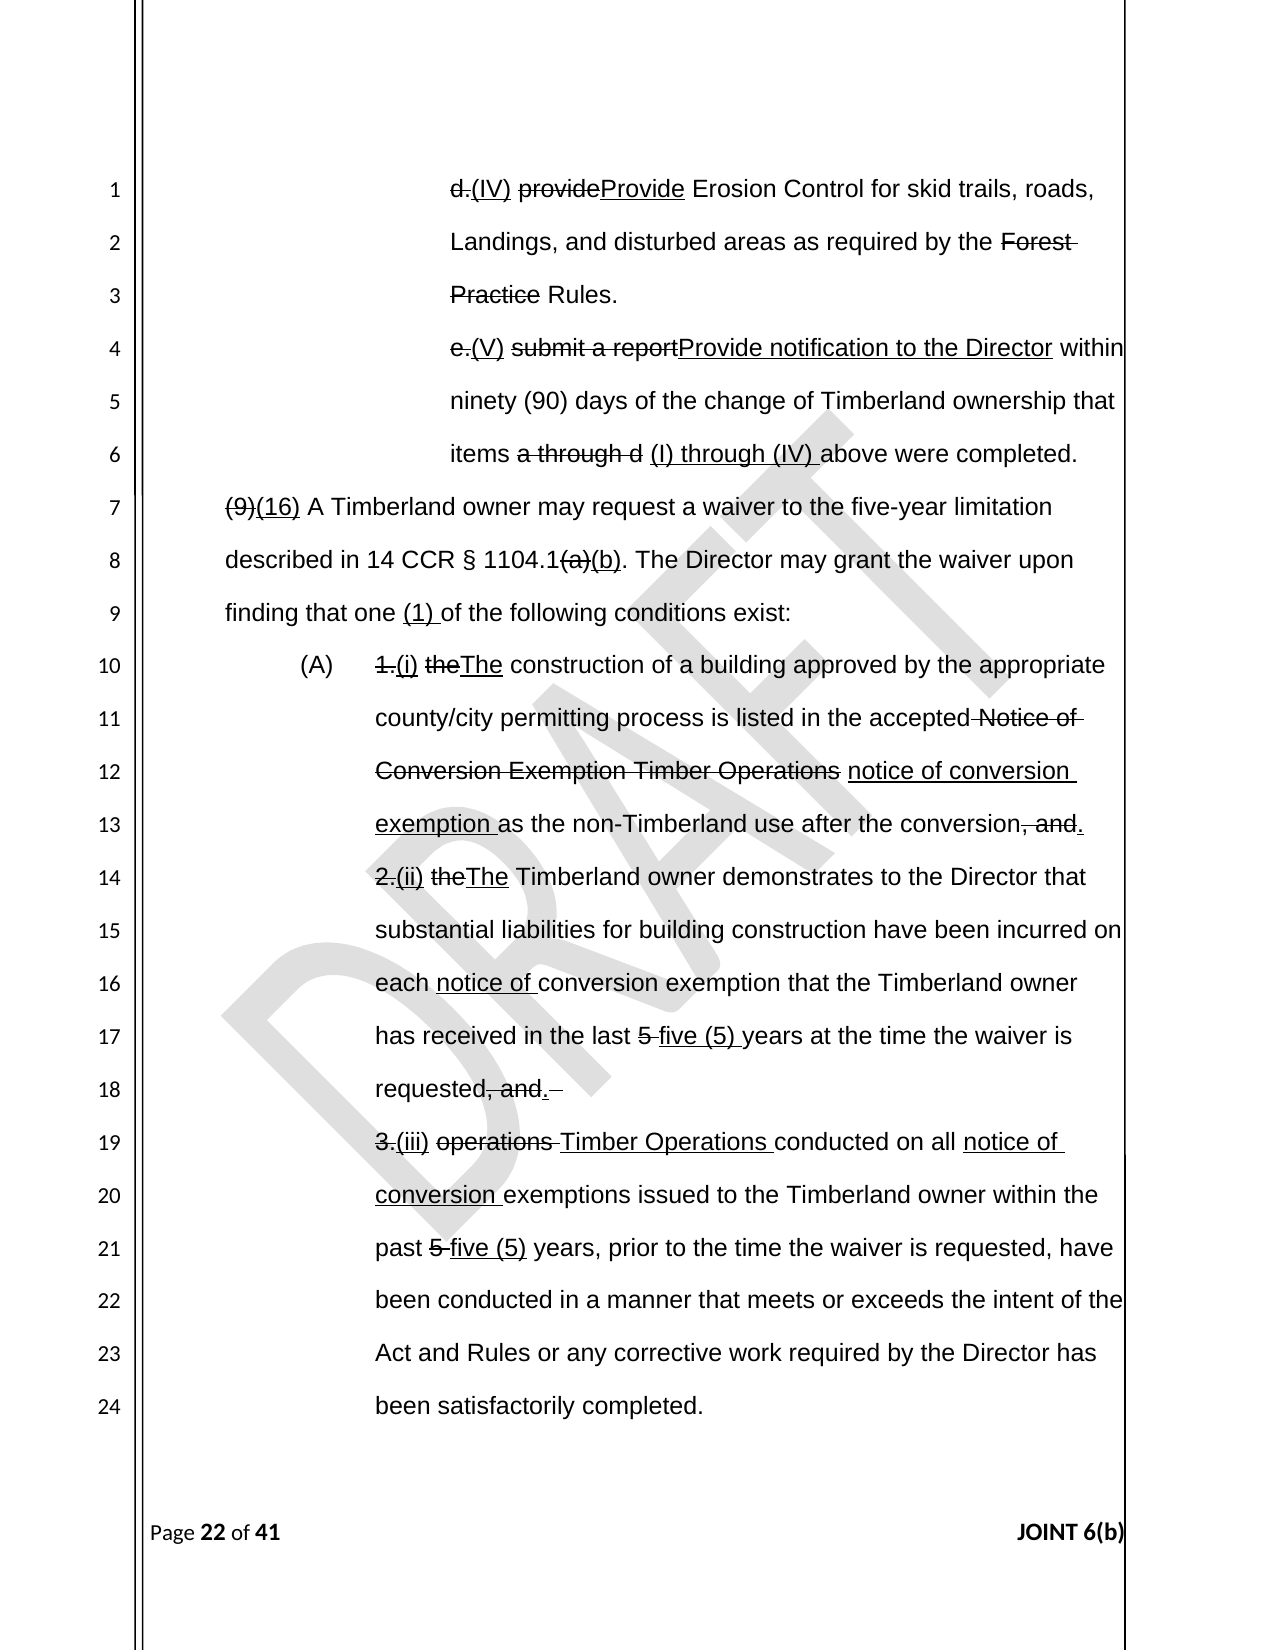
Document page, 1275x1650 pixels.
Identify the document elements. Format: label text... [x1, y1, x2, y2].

text 2.(ii) theThe Timberland owner demonstrates to the Director that substantial liabilities for building construction have been incurred on each notice of conversion exemption that the Timberland owner has received in the last 5 five (5) years at the time the waiver is requested, and. [375, 838, 1125, 1102]
text 3.(iii) operations Timber Operations conducted on all notice of conversion exemptions issued to the Timberland owner within the past 5 five (5) years, prior to the time the waiver is requested, have been conducted in a manner that meets or exceeds the intent of the Act and Rules or any corrective work required by the Director has been satisfactorily completed. [375, 1102, 1125, 1420]
text (A) 1.(i) theThe construction of a building approved by the appropriate county/city permitting process is listed in the accepted Notice of Conversion Exemption Timber Operations notice of conversion exemption as the non-Timberland use after the conversion, and. [300, 626, 1125, 838]
text d.(IV) provideProvide Erosion Control for skid trails, roads, Landings, and disturbed areas as required by the Forest Practice Rules. [450, 150, 1125, 309]
text (9)(16) A Timberland owner may request a waiver to the five-year limitation described in 14 CCR § 1104.1(a)(b). The Director may grant the waiver upon finding that one (1) of the following conditions exist: [225, 467, 1125, 626]
text e.(V) submit a reportProvide notification to the Director within ninety (90) days of the change of Timberland ownership that items a through d (I) through (IV) above were completed. [450, 309, 1125, 467]
